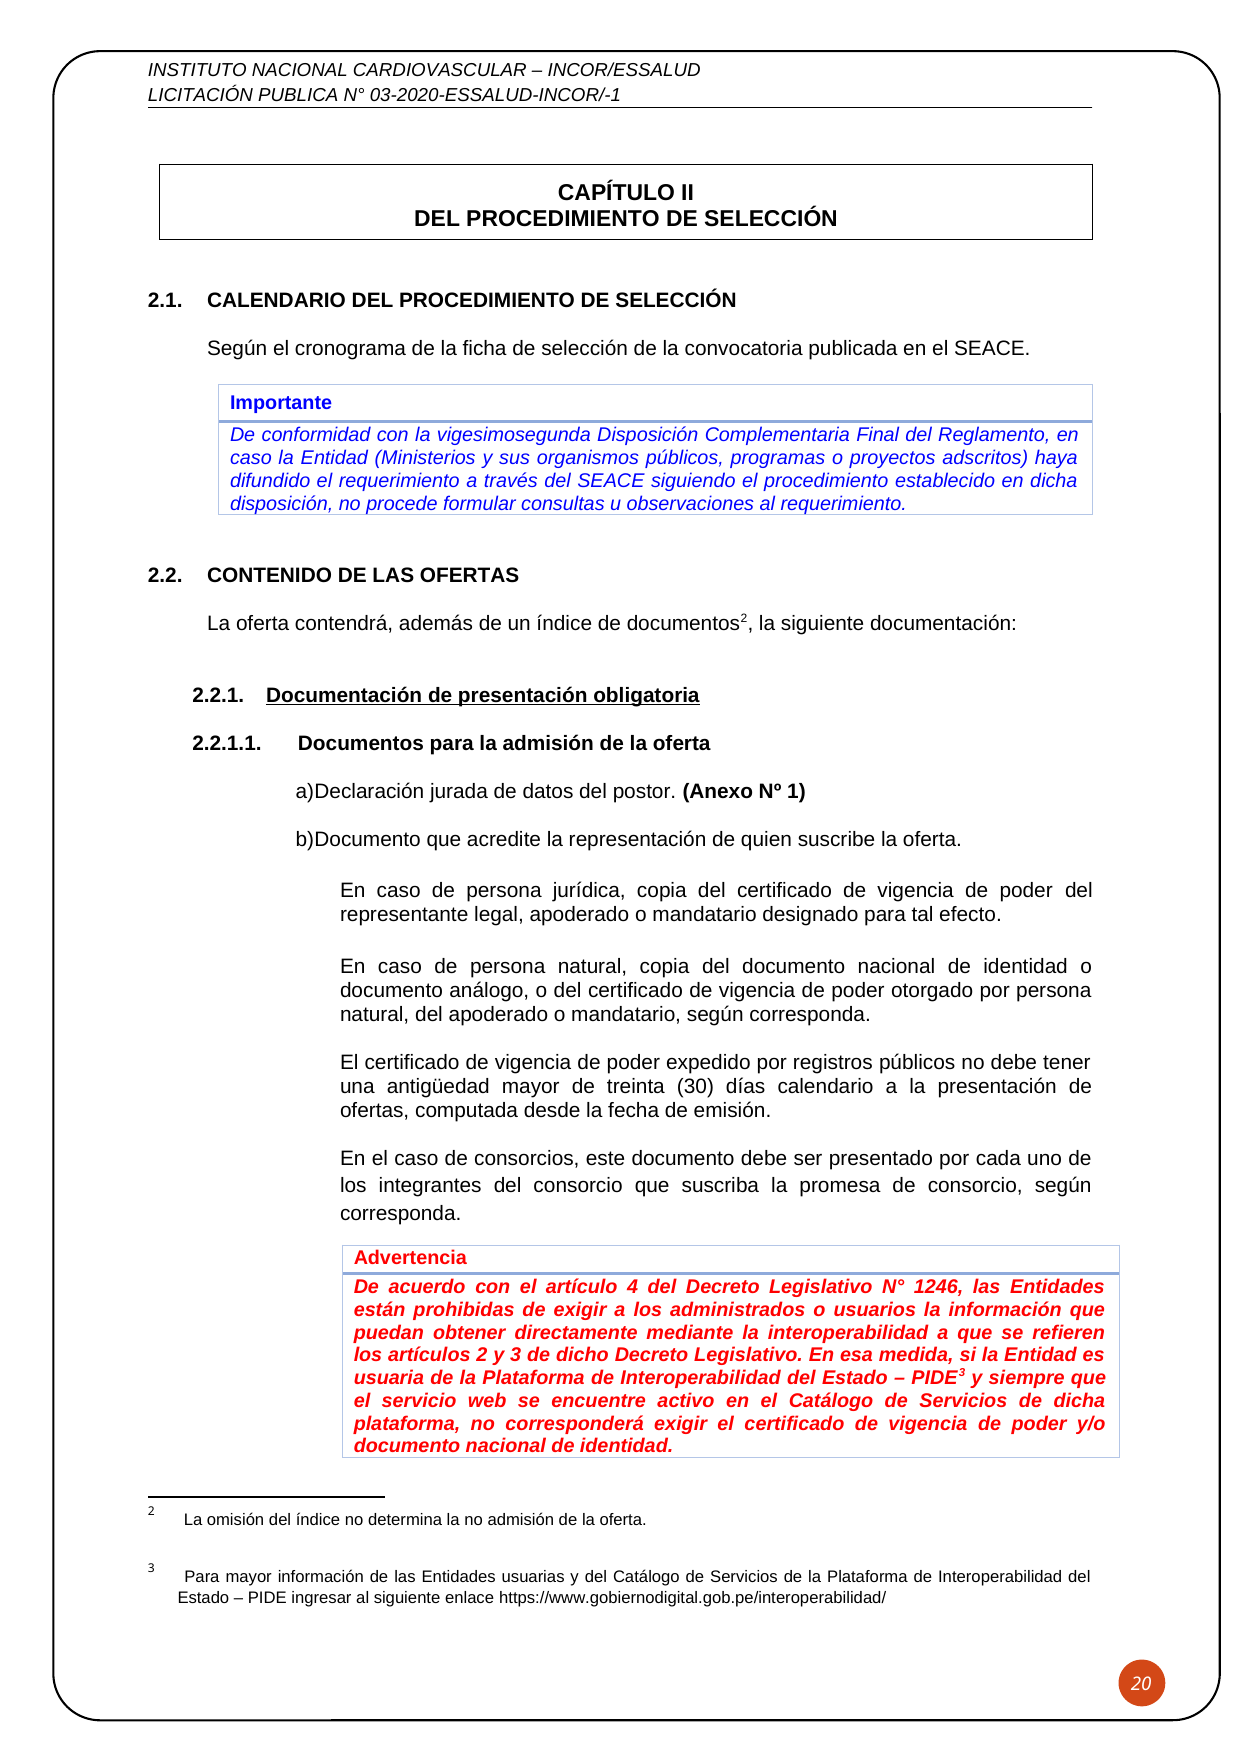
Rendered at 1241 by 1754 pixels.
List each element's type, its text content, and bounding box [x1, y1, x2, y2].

text Según el cronograma de la ficha de selección de la convocatoria publicada en el SEACE. [207, 336, 1092, 360]
list Documentación de presentación obligatoria [192, 683, 1092, 707]
table_cell De conformidad con la vigesimosegunda Disposición Complementaria Final del Reglamento, en caso la Entidad (Ministerios y sus organismos públicos, programas o proyectos adscritos) haya difundido el requerimiento a través del SEACE siguiendo el procedimiento establecido en dicha disposición, no procede formular consultas u observaciones al requerimiento. [219, 423, 1092, 514]
text El certificado de vigencia de poder expedido por registros públicos no debe tener una antigüedad mayor de treinta (30) días calendario a la presentación de ofertas, computada desde la fecha de emisión. [340, 1049, 1092, 1121]
list Documentos para la admisión de la oferta [192, 731, 1092, 755]
list En caso de persona jurídica, copia del certificado de vigencia de poder del representante legal, apoderado o mandatario designado para tal efecto. [340, 878, 1092, 926]
list CALENDARIO DEL PROCEDIMIENTO DE SELECCIÓN [148, 288, 1092, 312]
table_header Advertencia [343, 1246, 1119, 1272]
list CONTENIDO DE LAS OFERTAS [148, 563, 1092, 587]
table_header Importante [219, 385, 1092, 420]
list La oferta contendrá, además de un índice de documentos, la siguiente documentación: [207, 611, 1092, 635]
table_header CAPÍTULO II DEL PROCEDIMIENTO DE SELECCIÓN [160, 165, 1092, 239]
list Declaración jurada de datos del postor. (Anexo Nº 1) [295, 779, 1092, 803]
list En el caso de consorcios, este documento debe ser presentado por cada uno de los integrantes del consorcio que suscriba la promesa de consorcio, según corresponda. [340, 1145, 1092, 1224]
list Documento que acredite la representación de quien suscribe la oferta. [295, 827, 1092, 851]
table_cell De acuerdo con el artículo 4 del Decreto Legislativo N° 1246, las Entidades están prohibidas de exigir a los administrados o usuarios la información que puedan obtener directamente mediante la interoperabilidad a que se refieren los artículos 2 y 3 de dicho Decreto Legislativo. En esa medida, si la Entidad es usuaria de la Plataforma de Interoperabilidad del Estado – PIDE y siempre que el servicio web se encuentre activo en el Catálogo de Servicios de dicha plataforma, no corresponderá exigir el certificado de vigencia de poder y/o documento nacional de identidad. [343, 1275, 1119, 1457]
list En caso de persona natural, copia del documento nacional de identidad o documento análogo, o del certificado de vigencia de poder otorgado por persona natural, del apoderado o mandatario, según corresponda. [340, 954, 1092, 1026]
